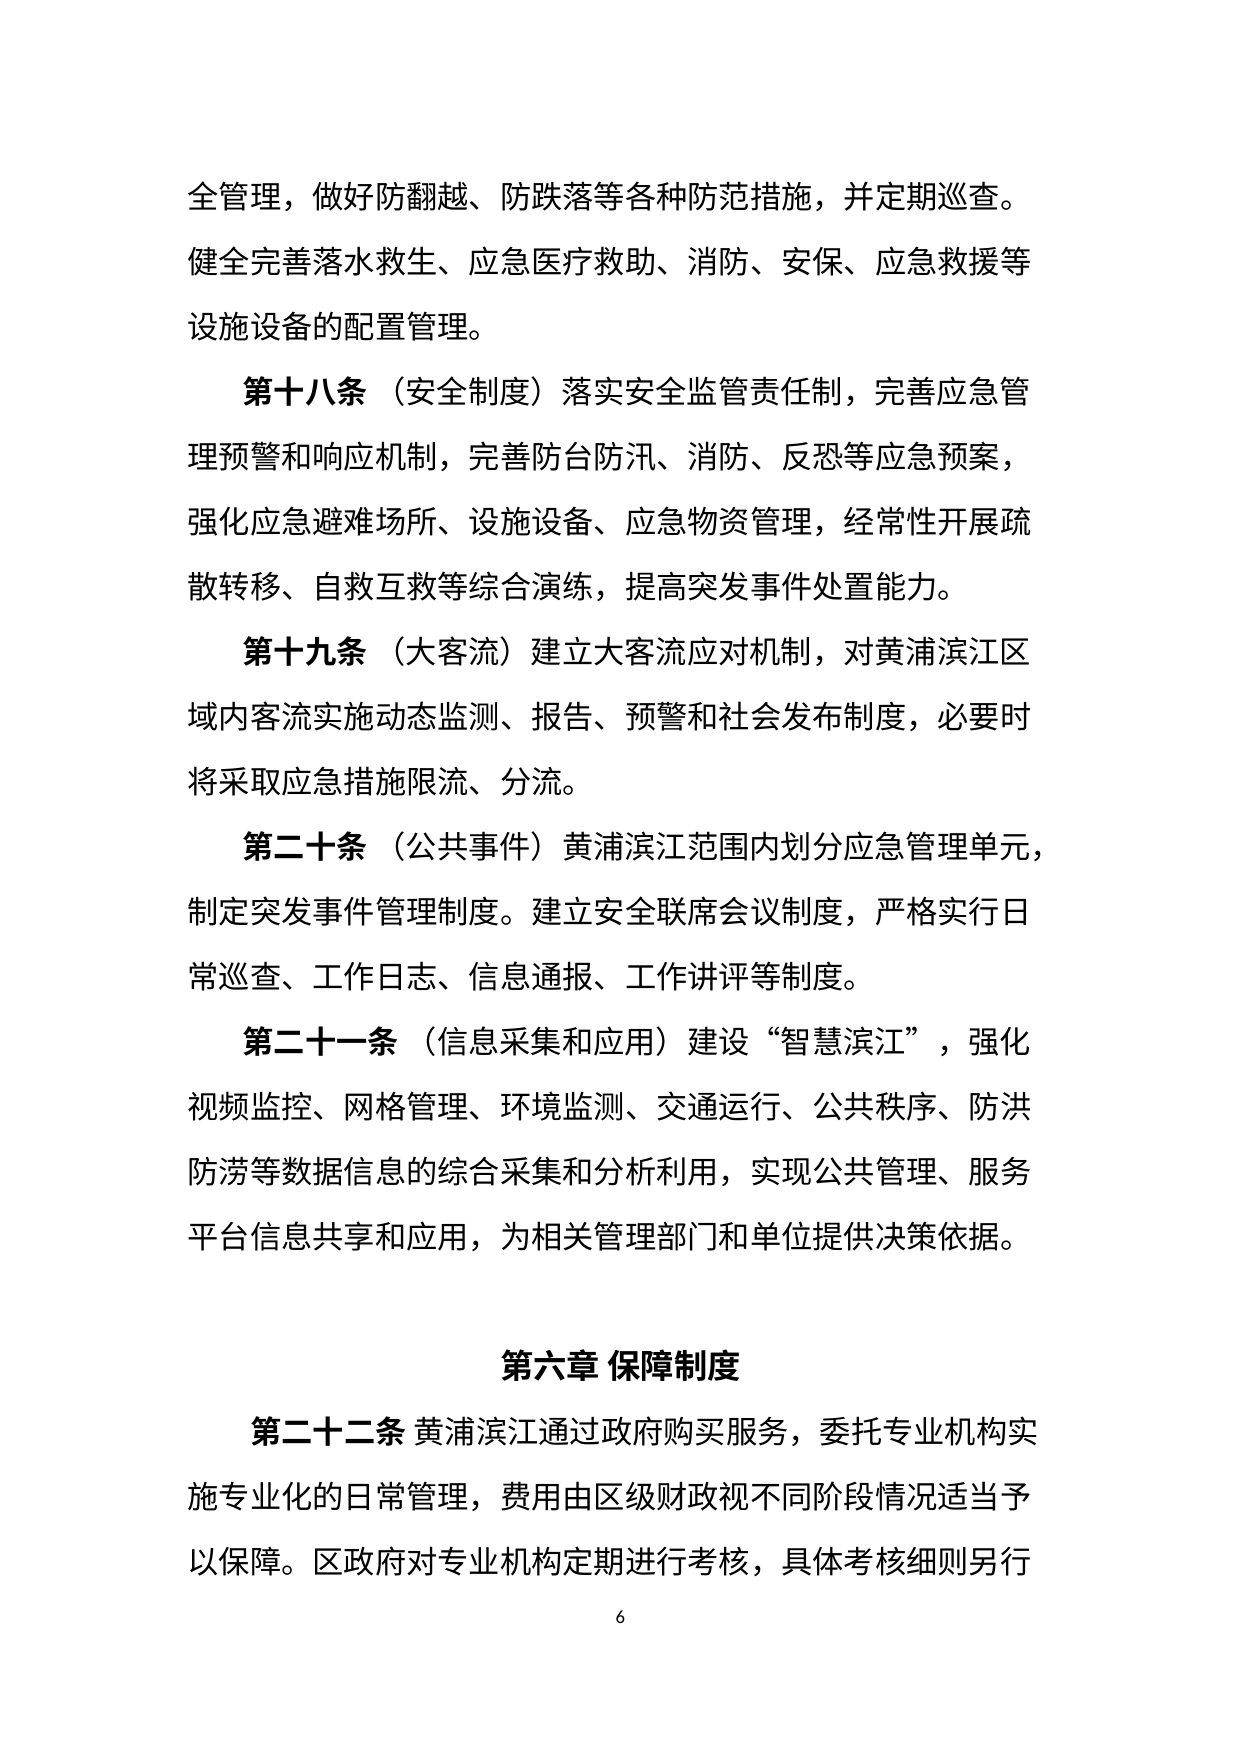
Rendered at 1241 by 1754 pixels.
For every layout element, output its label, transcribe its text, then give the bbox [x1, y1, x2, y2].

text 第二十条 （公共事件）黄浦滨江范围内划分应急管理单元，制定突发事件管理制度。建立安全联席会议制度，严格实行日常巡查、工作日志、信息通报、工作讲评等制度。 [187, 812, 1053, 1007]
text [187, 162, 1053, 357]
text 第十八条 （安全制度）落实安全监管责任制，完善应急管理预警和响应机制，完善防台防汛、消防、反恐等应急预案，强化应急避难场所、设施设备、应急物资管理，经常性开展疏散转移、自救互救等综合演练，提高突发事件处置能力。 [187, 357, 1053, 617]
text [187, 1397, 1053, 1592]
text 第十九条 （大客流）建立大客流应对机制，对黄浦滨江区域内客流实施动态监测、报告、预警和社会发布制度，必要时将采取应急措施限流、分流。 [187, 617, 1053, 812]
text 第六章 保障制度 [187, 1332, 1053, 1397]
text 第二十一条 （信息采集和应用）建设“智慧滨江”，强化视频监控、网格管理、环境监测、交通运行、公共秩序、防洪防涝等数据信息的综合采集和分析利用，实现公共管理、服务平台信息共享和应用，为相关管理部门和单位提供决策依据。 [187, 1007, 1053, 1267]
